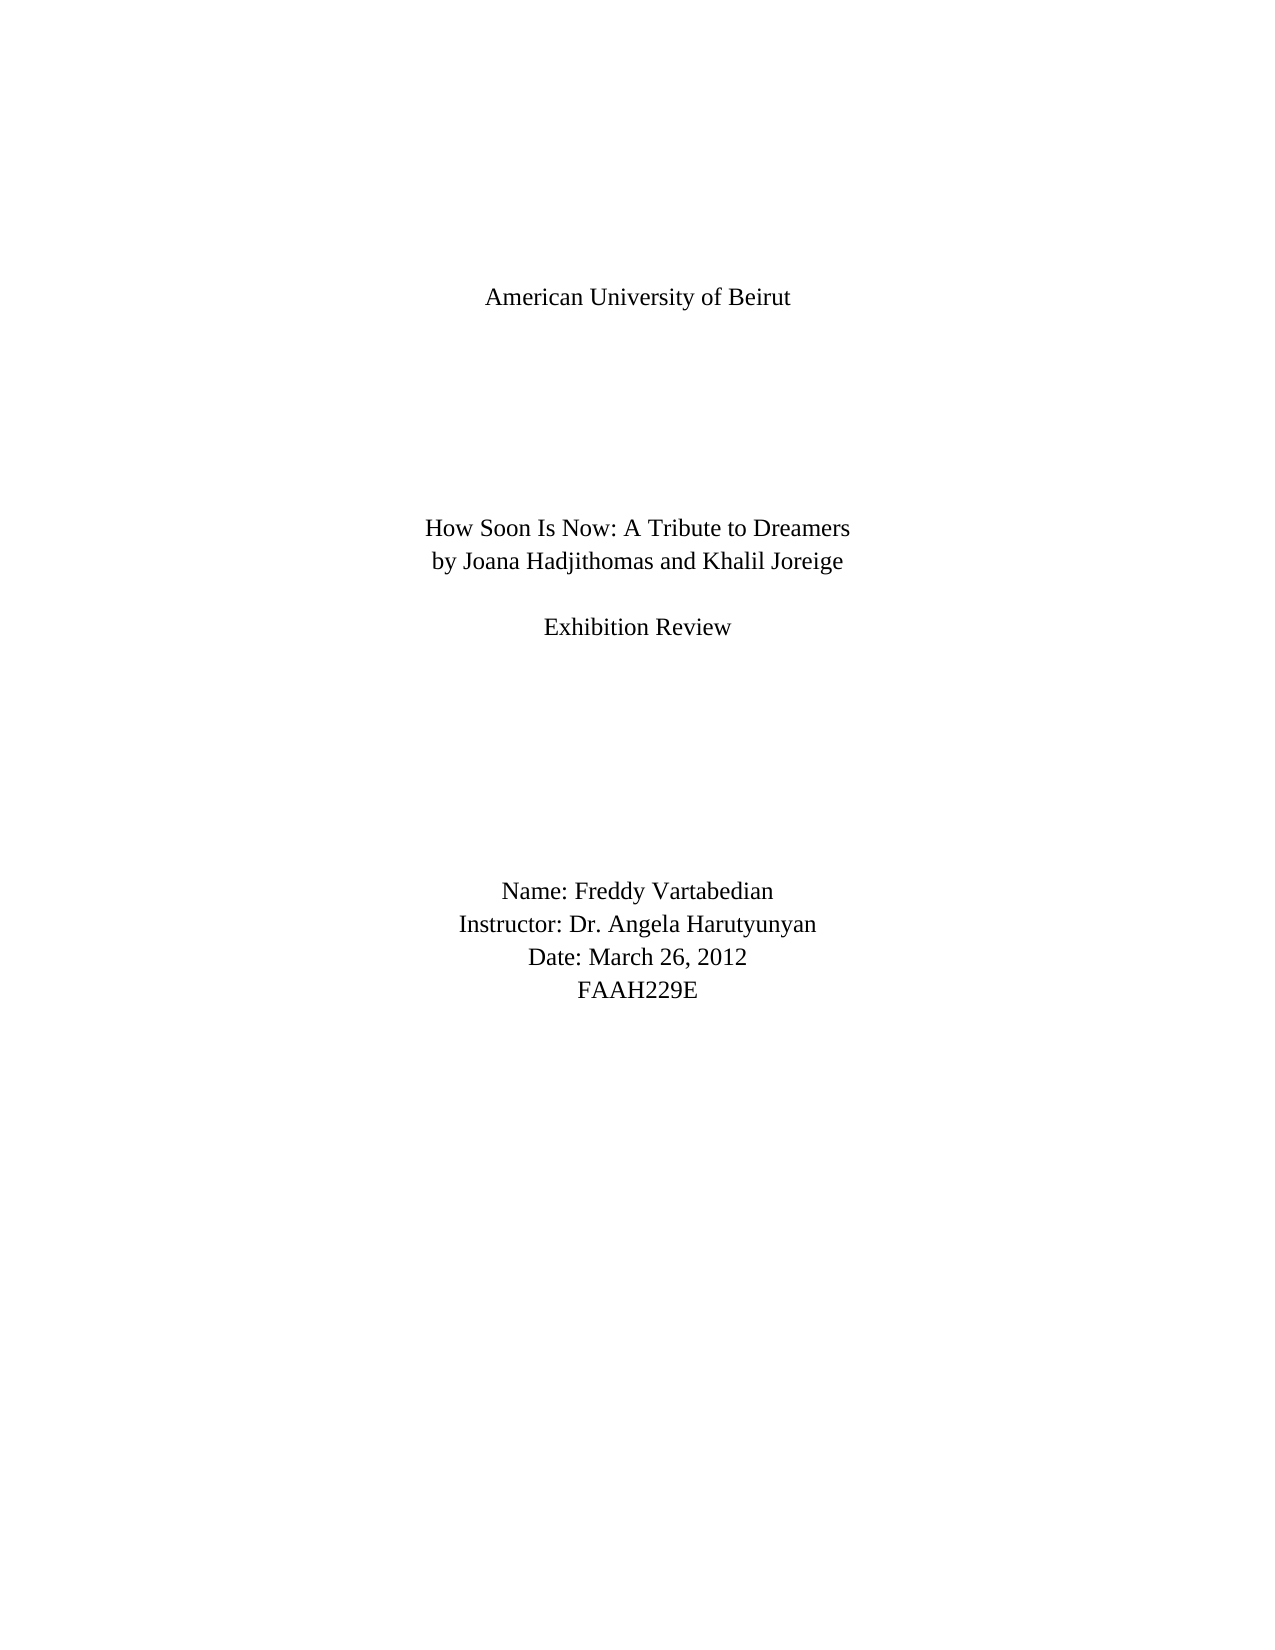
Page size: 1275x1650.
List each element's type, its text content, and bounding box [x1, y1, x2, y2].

text Name: Freddy Vartabedian [150, 876, 1125, 905]
text by Joana Hadjithomas and Khalil Joreige [150, 546, 1125, 575]
text Instructor: Dr. Angela Harutyunyan [150, 909, 1125, 938]
text Date: March 26, 2012 [150, 942, 1125, 971]
text How Soon Is Now: A Tribute to Dreamers [150, 513, 1125, 542]
text Exhibition Review [150, 612, 1125, 641]
text American University of Beirut [150, 282, 1125, 311]
text FAAH229E [150, 976, 1125, 1004]
